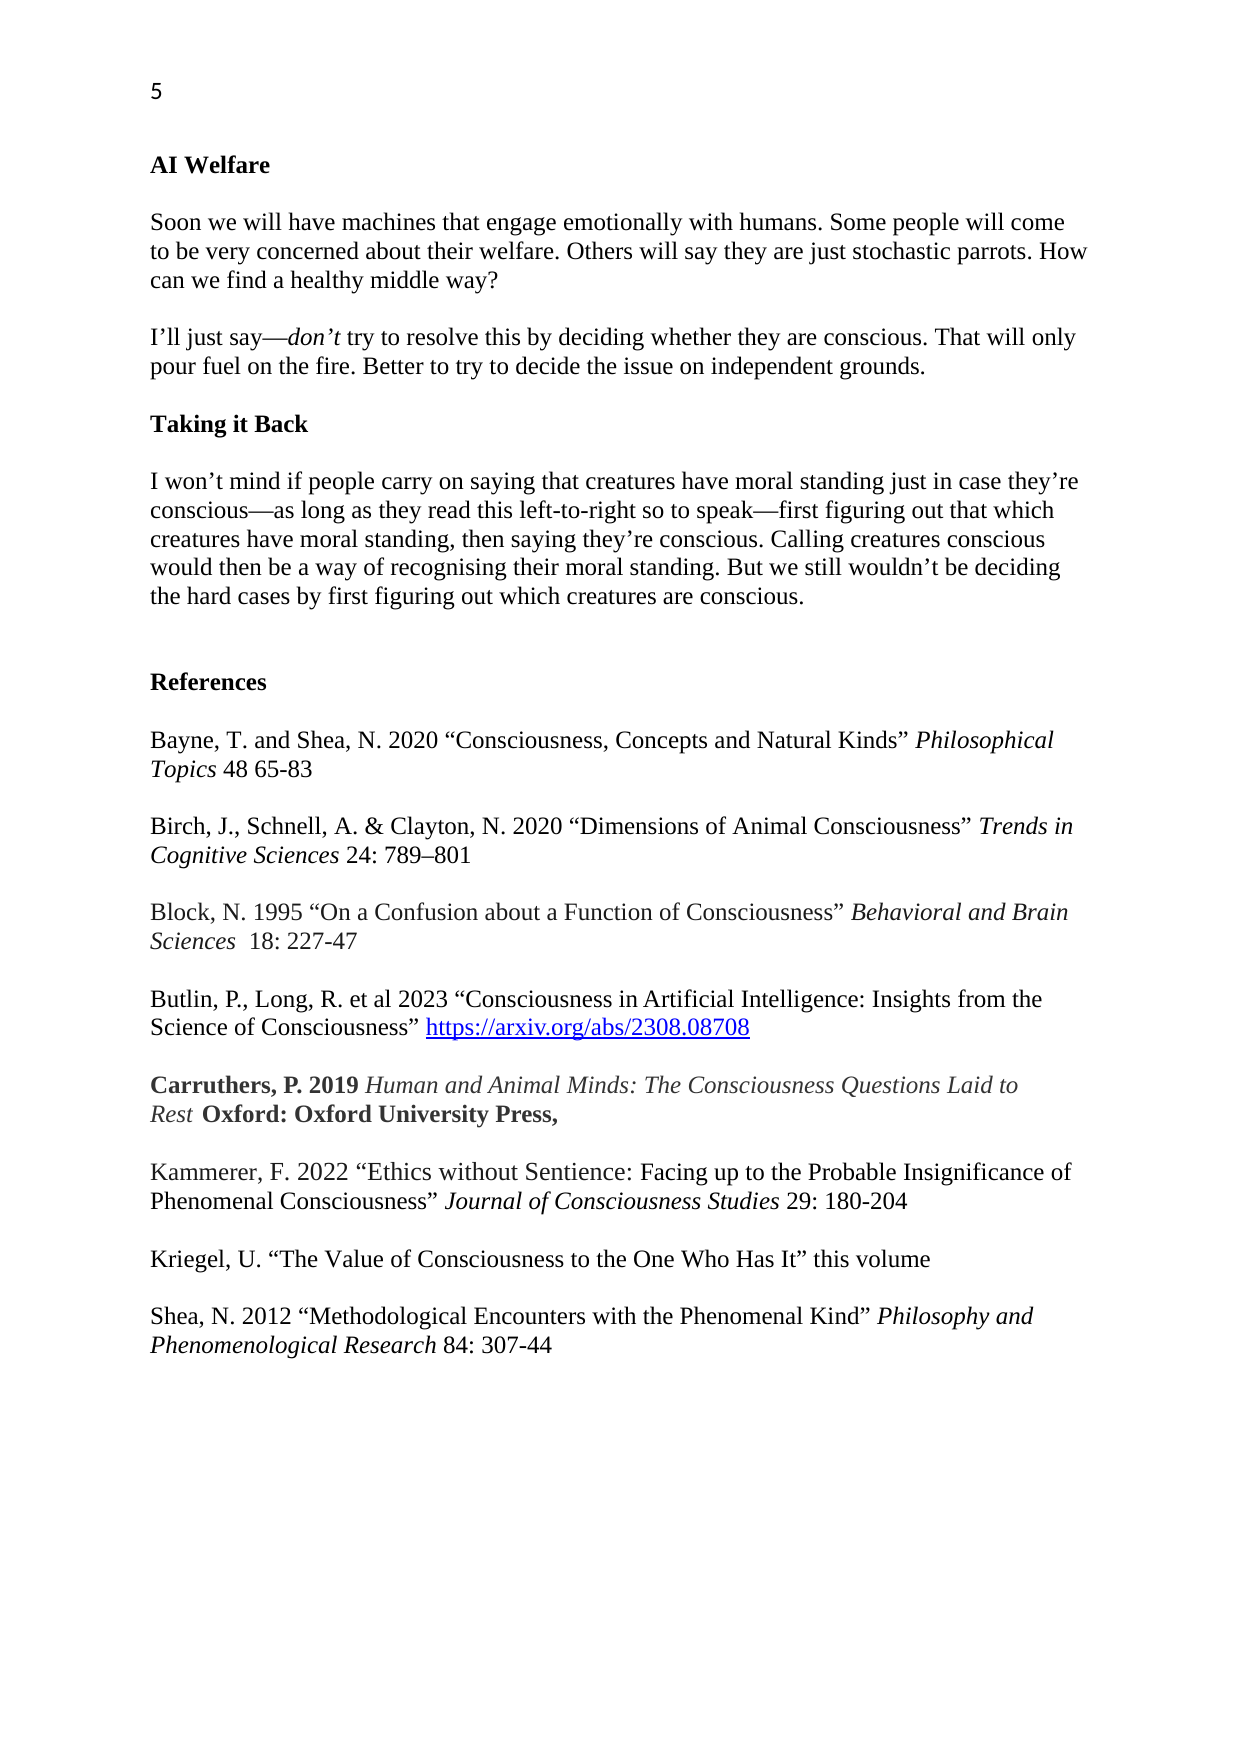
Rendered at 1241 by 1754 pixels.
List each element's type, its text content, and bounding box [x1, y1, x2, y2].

text I won’t mind if people carry on saying that creatures have moral standing just in case they’re conscious—as long as they read this left-to-right so to speak—first figuring out that which creatures have moral standing, then saying they’re conscious. Calling creatures conscious would then be a way of recognising their moral standing. But we still wouldn’t be deciding the hard cases by first figuring out which creatures are conscious. [150, 466, 1090, 610]
text Shea, N. 2012 “Methodological Encounters with the Phenomenal Kind” Philosophy and Phenomenological Research 84: 307-44 [150, 1301, 1090, 1359]
subtitle Butlin, P., Long, R. et al 2023 “Consciousness in Artificial Intelligence: Insights from the Science of Consciousness” https://arxiv.org/abs/2308.08708 [150, 984, 1090, 1041]
text AI Welfare [150, 150, 1090, 179]
text Block, N. 1995 “On a Confusion about a Function of Consciousness” Behavioral and Brain Sciences 18: 227-47 [150, 897, 1090, 955]
text Soon we will have machines that engage emotionally with humans. Some people will come to be very concerned about their welfare. Others will say they are just stochastic parrots. How can we find a healthy middle way? [150, 207, 1090, 294]
subtitle Carruthers, P. 2019 Human and Animal Minds: The Consciousness Questions Laid to Rest Oxford: Oxford University Press, [558, 1070, 1090, 1127]
text I’ll just say—don’t try to resolve this by deciding whether they are conscious. That will only pour fuel on the fire. Better to try to decide the issue on independent grounds. [150, 322, 1090, 380]
text Taking it Back [150, 409, 1090, 437]
text Birch, J., Schnell, A. & Clayton, N. 2020 “Dimensions of Animal Consciousness” Trends in Cognitive Sciences 24: 789–801 [150, 811, 1090, 869]
text Kammerer, F. 2022 “Ethics without Sentience: Facing up to the Probable Insignificance of Phenomenal Consciousness” Journal of Consciousness Studies 29: 180-204 [150, 1156, 1090, 1215]
text References [150, 667, 1090, 696]
text Kriegel, U. “The Value of Consciousness to the One Who Has It” this volume [150, 1244, 1090, 1272]
text Bayne, T. and Shea, N. 2020 “Consciousness, Concepts and Natural Kinds” Philosophical Topics 48 65-83 [150, 725, 1090, 782]
